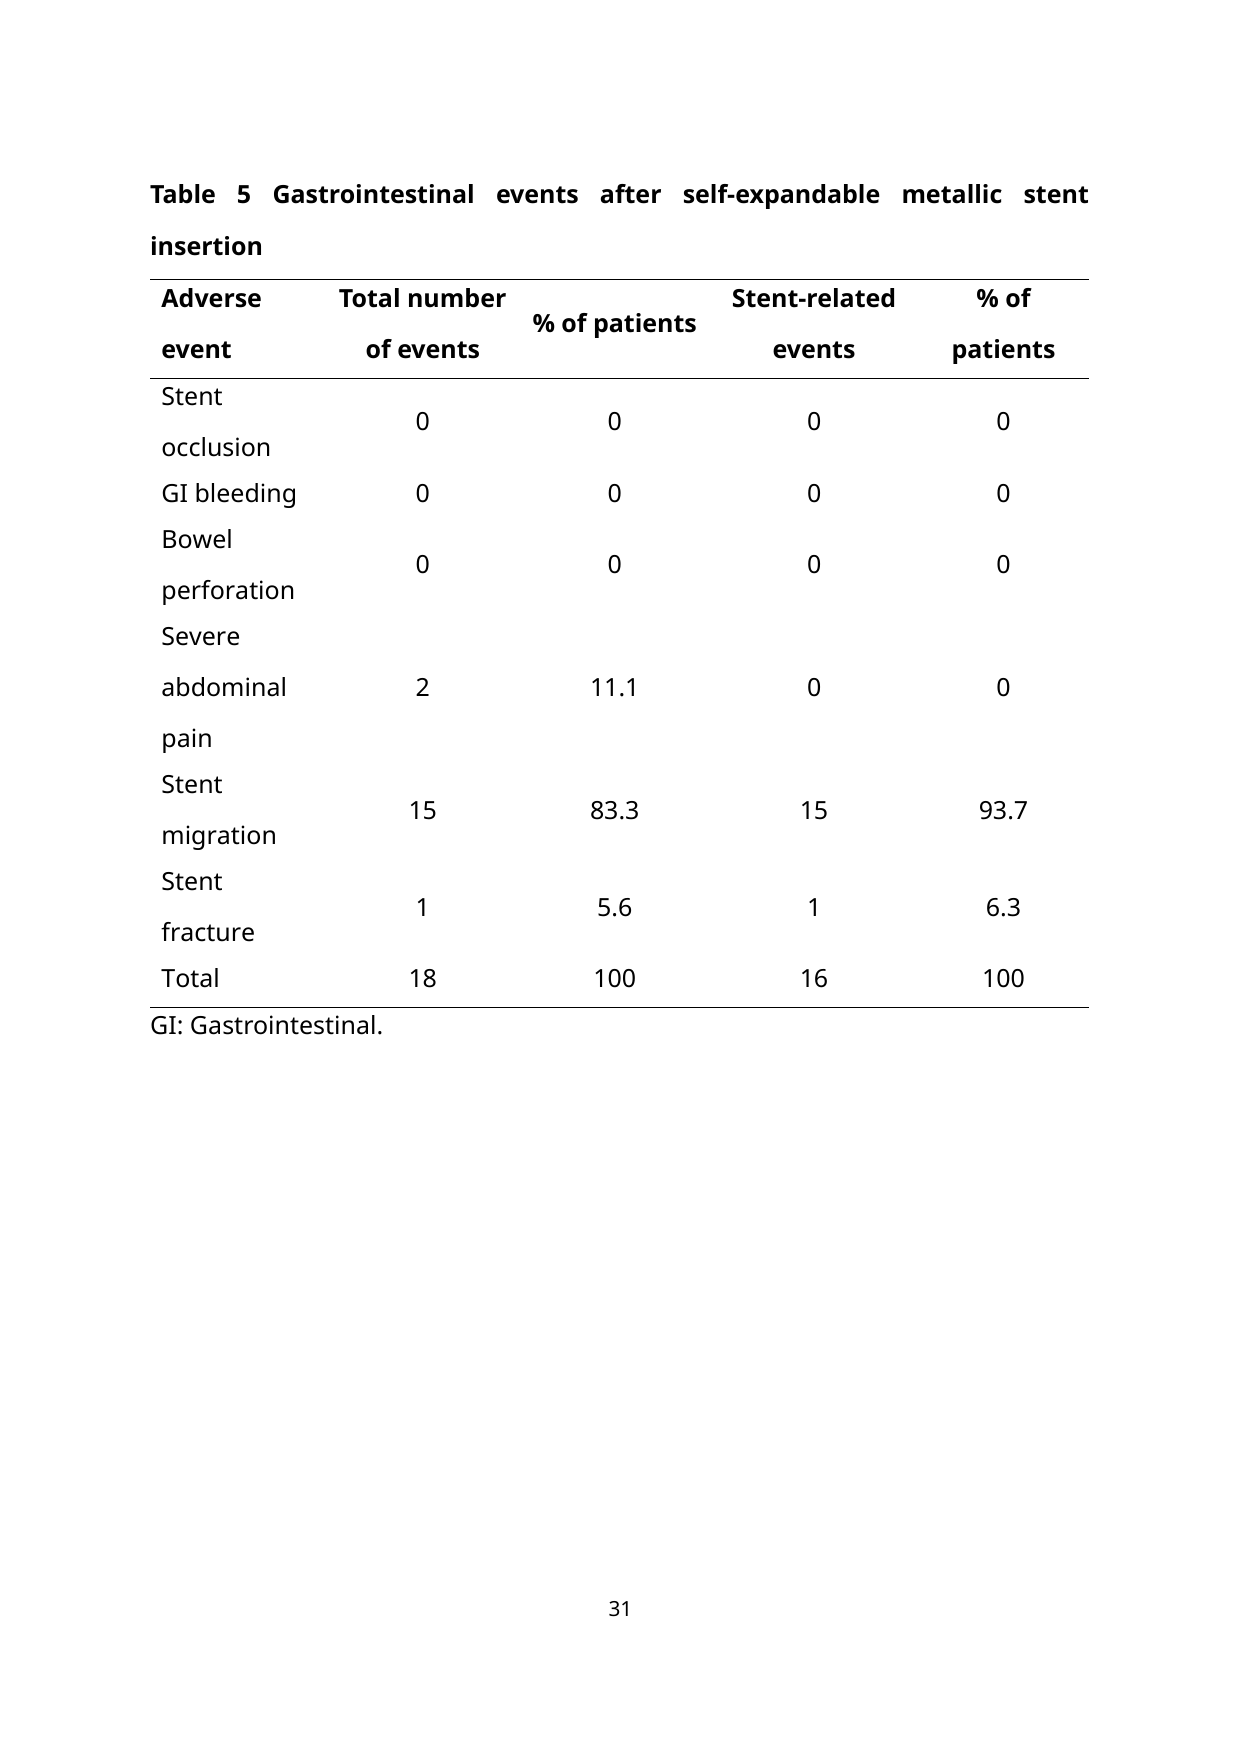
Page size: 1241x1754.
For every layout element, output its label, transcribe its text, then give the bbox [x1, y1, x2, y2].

table_cell 0 [519, 379, 711, 476]
table_cell 0 [327, 476, 518, 522]
table_header Adverse event [150, 280, 327, 377]
table_cell Stent fracture [150, 864, 327, 961]
table_cell Stent migration [150, 767, 327, 864]
table_cell Stent occlusion [150, 379, 327, 476]
table_cell 16 [711, 961, 917, 1007]
table_cell Total [150, 961, 327, 1007]
table_cell Severe abdominal pain [150, 619, 327, 767]
table_cell 0 [519, 476, 711, 522]
table_cell 0 [917, 522, 1089, 619]
table_cell 15 [327, 767, 518, 864]
table_cell 93.7 [917, 767, 1089, 864]
table_cell 5.6 [519, 864, 711, 961]
table_cell 100 [917, 961, 1089, 1007]
table_cell 0 [327, 522, 518, 619]
table_header Stent-related events [711, 280, 917, 377]
table_cell 18 [327, 961, 518, 1007]
text Table 5 Gastrointestinal events after self-expandable metallic stent insertion [150, 177, 1090, 262]
text GI: Gastrointestinal. [150, 1008, 1090, 1042]
table_cell 0 [917, 619, 1089, 767]
table_cell 0 [917, 476, 1089, 522]
table_cell 100 [519, 961, 711, 1007]
table_cell 15 [711, 767, 917, 864]
table_cell 0 [711, 476, 917, 522]
table_cell 0 [711, 619, 917, 767]
table_cell 0 [711, 379, 917, 476]
table_cell 0 [711, 522, 917, 619]
table_cell 83.3 [519, 767, 711, 864]
table_cell 1 [327, 864, 518, 961]
table_cell 1 [711, 864, 917, 961]
table_cell GI bleeding [150, 476, 327, 522]
table_cell 2 [327, 619, 518, 767]
table_cell 6.3 [917, 864, 1089, 961]
table_cell 0 [327, 379, 518, 476]
table_cell Bowel perforation [150, 522, 327, 619]
table_cell 0 [917, 379, 1089, 476]
table_cell 0 [519, 522, 711, 619]
table_cell 11.1 [519, 619, 711, 767]
table_header % of patients [519, 280, 711, 377]
table_header Total number of events [327, 280, 518, 377]
table_header % of patients [917, 280, 1089, 377]
